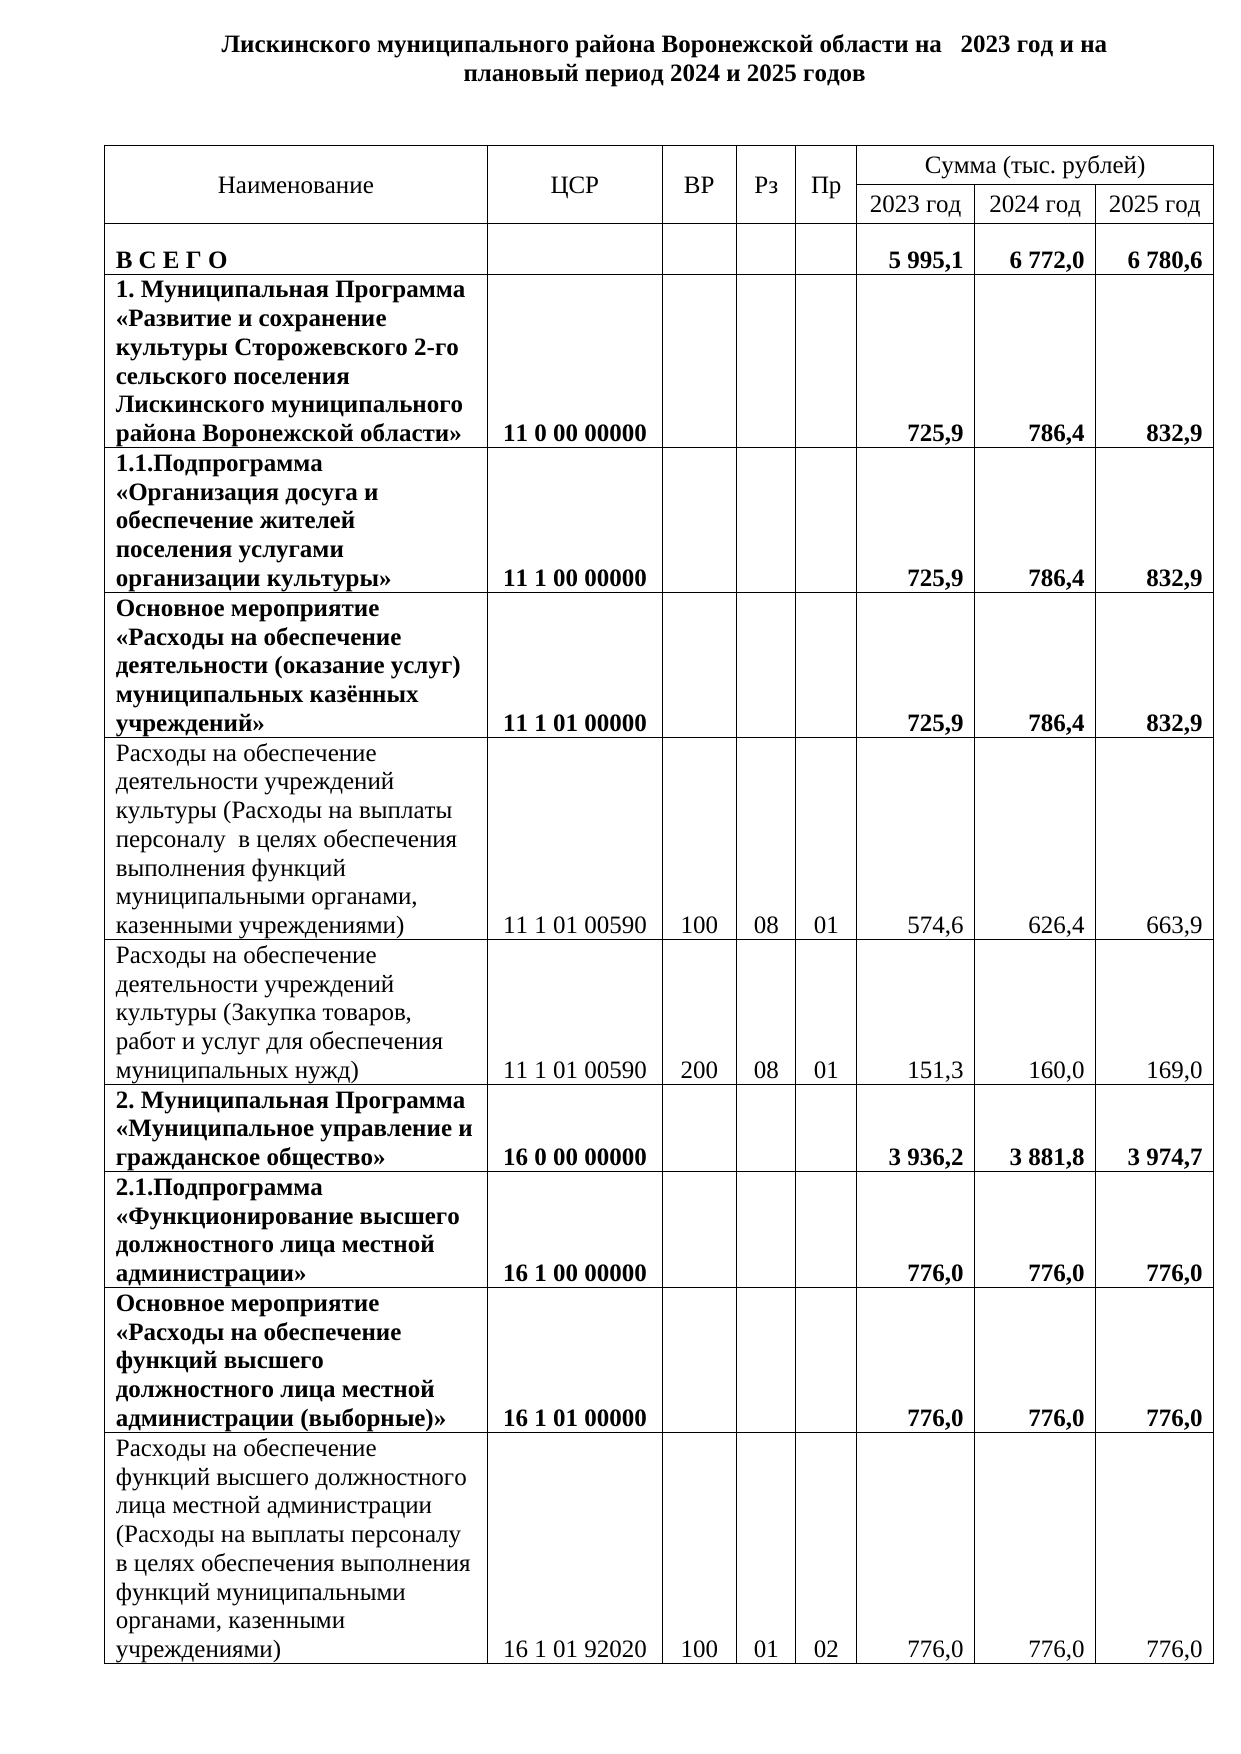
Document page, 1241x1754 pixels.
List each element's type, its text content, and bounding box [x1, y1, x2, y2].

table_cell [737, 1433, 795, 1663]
table_cell 100 [663, 738, 736, 939]
table_cell 11 1 01 00590 [488, 738, 662, 939]
table_cell [737, 275, 795, 447]
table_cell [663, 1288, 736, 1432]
table_cell 6 780,6 [1096, 224, 1213, 273]
table_header Рз [737, 146, 795, 223]
table_cell [663, 224, 736, 273]
table_cell 725,9 [857, 275, 974, 447]
table_cell 725,9 [857, 448, 974, 592]
table_cell 832,9 [1096, 448, 1213, 592]
table_cell [737, 448, 795, 592]
table_cell [663, 593, 736, 737]
table_cell 1. Муниципальная Программа «Развитие и сохранение культуры Сторожевского 2-го сельского поселения Лискинского муниципального района Воронежской области» [105, 275, 487, 447]
table_cell 11 1 01 00000 [488, 593, 662, 737]
table_cell 2024 год [975, 185, 1095, 223]
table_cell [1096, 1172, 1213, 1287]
table_cell [737, 1085, 795, 1171]
table_cell 574,6 [857, 738, 974, 939]
table_cell 786,4 [975, 275, 1095, 447]
table_cell [488, 224, 662, 273]
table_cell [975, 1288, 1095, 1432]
table_cell 160,0 [975, 940, 1095, 1084]
table_cell 2023 год [857, 185, 974, 223]
table_cell Расходы на обеспечение деятельности учреждений культуры (Расходы на выплаты персоналу в целях обеспечения выполнения функций муниципальными органами, казенными учреждениями) [105, 738, 487, 939]
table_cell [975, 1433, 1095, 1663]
table_cell В С Е Г О [105, 224, 487, 273]
table_cell [796, 275, 856, 447]
table_cell 5 995,1 [857, 224, 974, 273]
table_cell 1.1.Подпрограмма «Организация досуга и обеспечение жителей поселения услугами организации культуры» [105, 448, 487, 592]
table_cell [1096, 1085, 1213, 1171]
table_cell 2025 год [1096, 185, 1213, 223]
table_cell 01 [796, 738, 856, 939]
table_cell 11 1 01 00590 [488, 940, 662, 1084]
table_cell [737, 593, 795, 737]
table_cell 200 [663, 940, 736, 1084]
table_cell Расходы на обеспечение деятельности учреждений культуры (Закупка товаров, работ и услуг для обеспечения муниципальных нужд) [105, 940, 487, 1084]
table_cell [663, 448, 736, 592]
table_cell [663, 275, 736, 447]
table_header Пр [796, 146, 856, 223]
table_cell 16 0 00 00000 [488, 1085, 662, 1171]
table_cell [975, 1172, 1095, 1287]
table_cell 11 1 00 00000 [488, 448, 662, 592]
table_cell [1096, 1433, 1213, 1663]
table_header Сумма (тыс. рублей) [857, 146, 1213, 184]
table_cell 832,9 [1096, 593, 1213, 737]
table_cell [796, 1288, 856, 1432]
table_cell [796, 1085, 856, 1171]
table_cell [737, 224, 795, 273]
table_cell 2. Муниципальная Программа «Муниципальное управление и гражданское общество» [105, 1085, 487, 1171]
table_cell [796, 593, 856, 737]
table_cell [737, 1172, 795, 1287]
table_cell 08 [737, 738, 795, 939]
table_header Наименование [105, 146, 487, 223]
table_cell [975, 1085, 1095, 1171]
table_cell 151,3 [857, 940, 974, 1084]
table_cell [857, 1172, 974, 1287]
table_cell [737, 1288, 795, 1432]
table_cell Основное мероприятие «Расходы на обеспечение деятельности (оказание услуг) муниципальных казённых учреждений» [105, 593, 487, 737]
table_cell [663, 1085, 736, 1171]
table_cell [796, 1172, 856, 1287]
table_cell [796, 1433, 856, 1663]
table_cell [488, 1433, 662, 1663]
table_header ЦСР [488, 146, 662, 223]
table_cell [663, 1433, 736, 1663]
table_cell 663,9 [1096, 738, 1213, 939]
table_cell 11 0 00 00000 [488, 275, 662, 447]
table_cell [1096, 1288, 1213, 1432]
table_cell 786,4 [975, 593, 1095, 737]
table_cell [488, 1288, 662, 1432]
table_cell 626,4 [975, 738, 1095, 939]
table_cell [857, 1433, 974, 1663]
table_cell [796, 448, 856, 592]
table_header ВР [663, 146, 736, 223]
table_cell 786,4 [975, 448, 1095, 592]
table_cell 01 [796, 940, 856, 1084]
text Лискинского муниципального района Воронежской области на 2023 год и на плановый период 2024 и 2025 годов [177, 29, 1152, 87]
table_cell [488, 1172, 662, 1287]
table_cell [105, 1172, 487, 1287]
table_cell [796, 224, 856, 273]
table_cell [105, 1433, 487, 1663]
table_cell 169,0 [1096, 940, 1213, 1084]
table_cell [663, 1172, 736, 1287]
table_cell 6 772,0 [975, 224, 1095, 273]
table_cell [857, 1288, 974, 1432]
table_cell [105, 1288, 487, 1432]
table_cell 08 [737, 940, 795, 1084]
table_cell 725,9 [857, 593, 974, 737]
table_cell 3 936,2 [857, 1085, 974, 1171]
table_cell 832,9 [1096, 275, 1213, 447]
